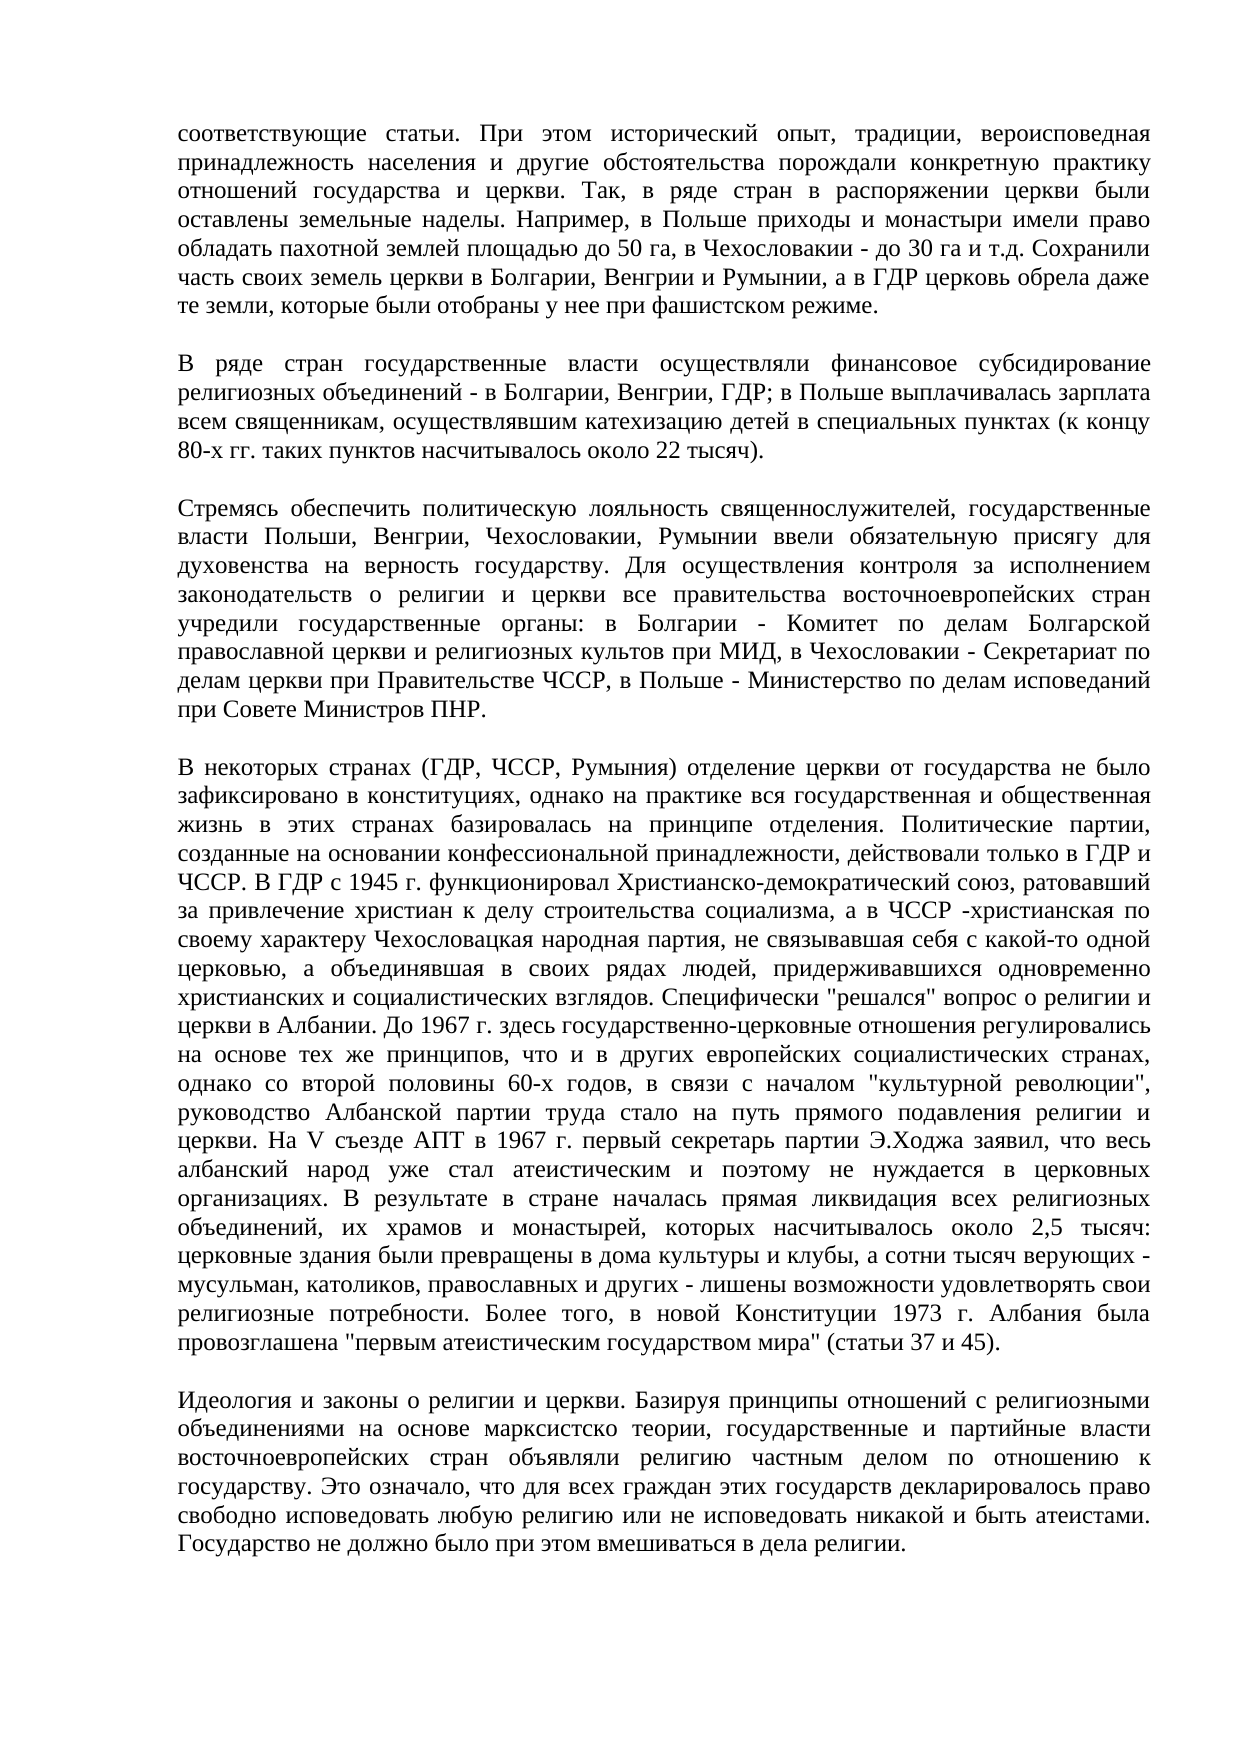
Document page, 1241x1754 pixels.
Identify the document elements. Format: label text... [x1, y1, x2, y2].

text В ряде стран государственные власти осуществляли финансовое субсидирование религиозных объединений - в Болгарии, Венгрии, ГДР; в Польше выплачивалась зарплата всем священникам, осуществлявшим катехизацию детей в специальных пунктах (к концу 80-х гг. таких пунктов насчитывалось около 22 тысяч). [177, 348, 1152, 463]
text Стремясь обеспечить политическую лояльность священнослужителей, государственные власти Польши, Венгрии, Чехословакии, Румынии ввели обязательную присягу для духовенства на верность государству. Для осуществления контроля за исполнением законодательств о религии и церкви все правительства восточноевропейских стран учредили государственные органы: в Болгарии - Комитет по делам Болгарской православной церкви и религиозных культов при МИД, в Чехословакии - Секретариат по делам церкви при Правительстве ЧССР, в Польше - Министерство по делам исповеданий при Совете Министров ПНР. [177, 493, 1152, 723]
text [177, 118, 1152, 319]
text В некоторых странах (ГДР, ЧССР, Румыния) отделение церкви от государства не было зафиксировано в конституциях, однако на практике вся государственная и общественная жизнь в этих странах базировалась на принципе отделения. Политические партии, созданные на основании конфессиональной принадлежности, действовали только в ГДР и ЧССР. В ГДР с 1945 г. функционировал Христианско-демократический союз, ратовавший за привлечение христиан к делу строительства социализма, а в ЧССР -христианская по своему характеру Чехословацкая народная партия, не связывавшая себя с какой-то одной церковью, а объединявшая в своих рядах людей, придерживавшихся одновременно христианских и социалистических взглядов. Специфически "решался" вопрос о религии и церкви в Албании. До 1967 г. здесь государственно-церковные отношения регулировались на основе тех же принципов, что и в других европейских социалистических странах, однако со второй половины 60-х годов, в связи с началом "культурной революции", руководство Албанской партии труда стало на путь прямого подавления религии и церкви. На V съезде АПТ в 1967 г. первый секретарь партии Э.Ходжа заявил, что весь албанский народ уже стал атеистическим и поэтому не нуждается в церковных организациях. В результате в стране началась прямая ликвидация всех религиозных объединений, их храмов и монастырей, которых насчитывалось около 2,5 тысяч: церковные здания были превращены в дома культуры и клубы, а сотни тысяч верующих - мусульман, католиков, православных и других - лишены возможности удовлетворять свои религиозные потребности. Более того, в новой Конституции 1973 г. Албания была провозглашена "первым атеистическим государством мира" (статьи 37 и 45). [177, 752, 1152, 1356]
text Идеология и законы о религии и церкви. Базируя принципы отношений с религиозными объединениями на основе марксистско теории, государственные и партийные власти восточноевропейских стран объявляли религию частным делом по отношению к государству. Это означало, что для всех граждан этих государств декларировалось право свободно исповедовать любую религию или не исповедовать никакой и быть атеистами. Государство не должно было при этом вмешиваться в дела религии. [177, 1385, 1152, 1557]
